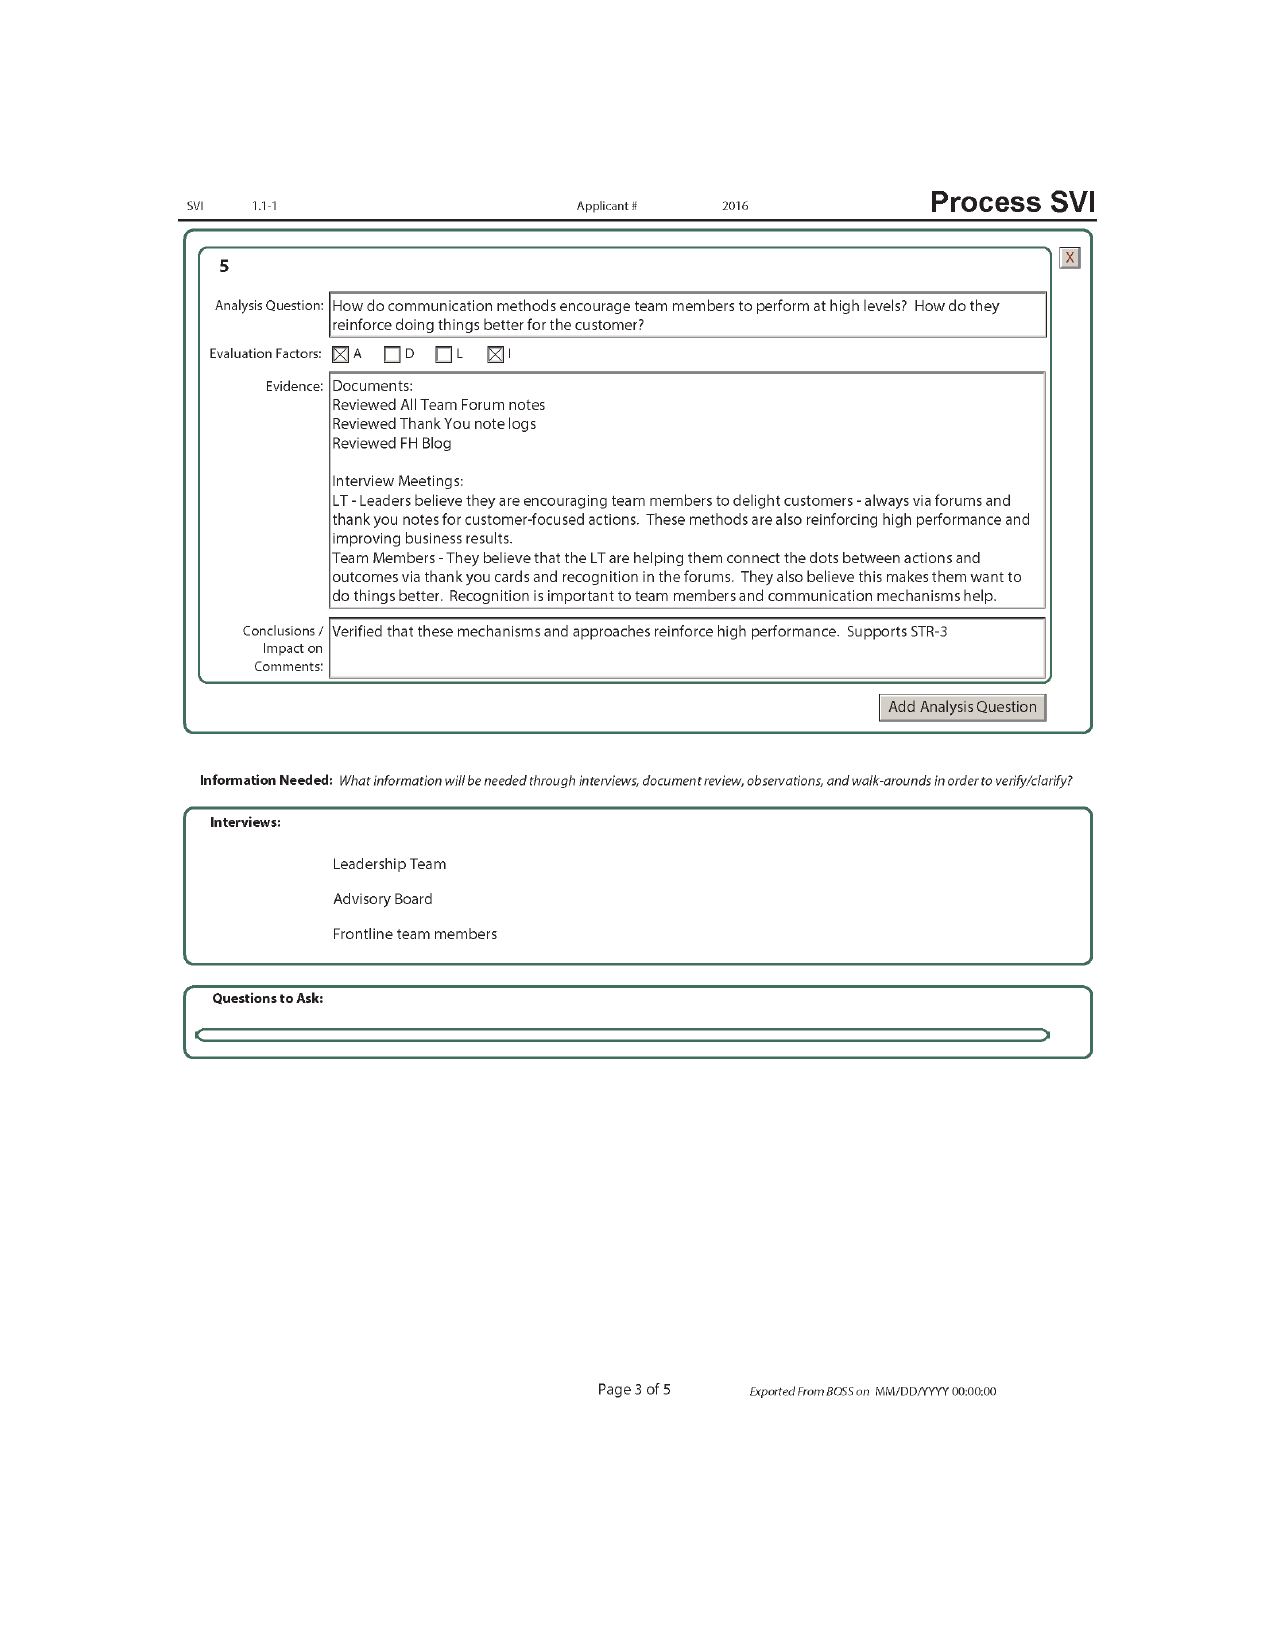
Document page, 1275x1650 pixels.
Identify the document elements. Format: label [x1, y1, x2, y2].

picture [150, 150, 1125, 1412]
